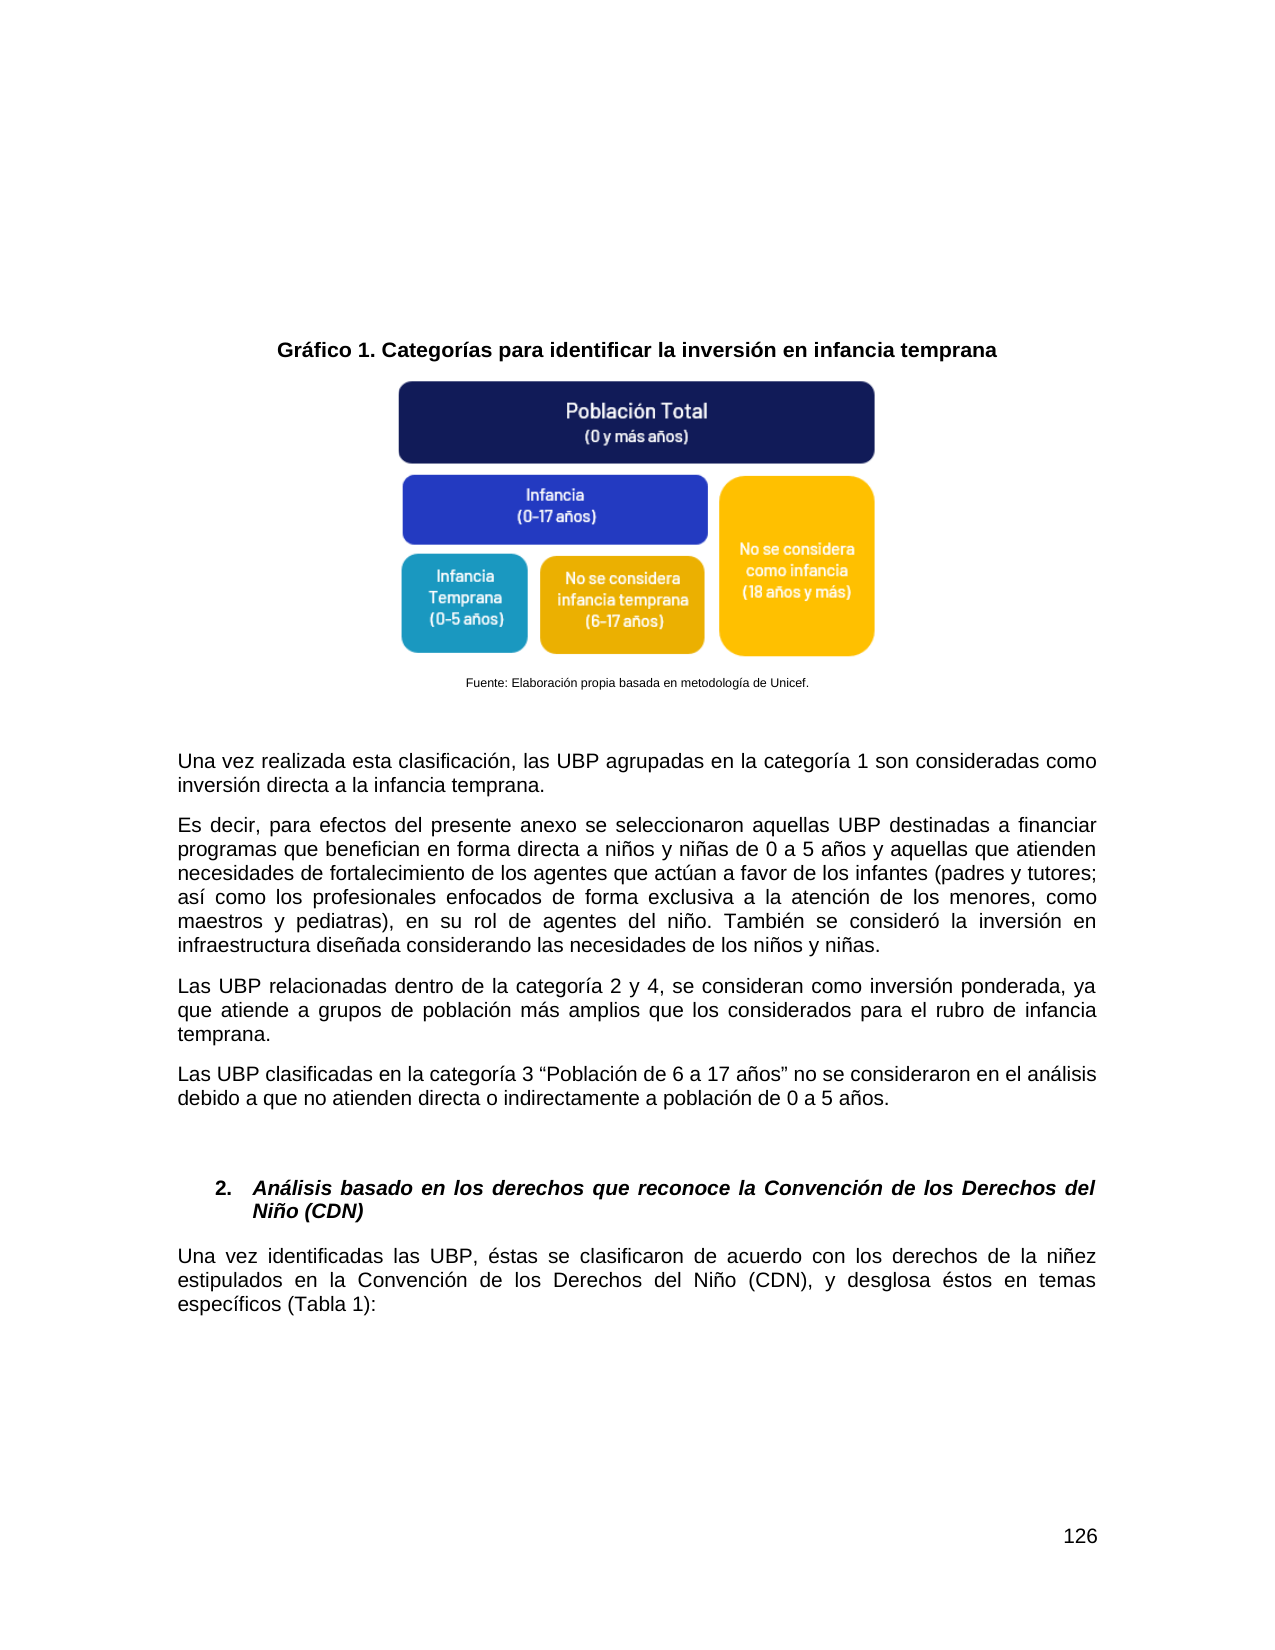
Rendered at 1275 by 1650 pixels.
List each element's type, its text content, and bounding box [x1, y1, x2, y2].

text Gráfico 1. Categorías para identificar la inversión en infancia temprana [177, 338, 1098, 362]
text Fuente: Elaboración propia basada en metodología de Unicef. [177, 676, 1098, 690]
text Las UBP relacionadas dentro de la categoría 2 y 4, se consideran como inversión ponderada, ya que atiende a grupos de población más amplios que los considerados para el rubro de infancia temprana. [177, 974, 1098, 1046]
list Análisis basado en los derechos que reconoce la Convención de los Derechos del Niño (CDN) [215, 1175, 1098, 1223]
text Una vez identificadas las UBP, éstas se clasificaron de acuerdo con los derechos de la niñez estipulados en la Convención de los Derechos del Niño (CDN), y desglosa éstos en temas específicos (Tabla 1): [177, 1244, 1098, 1316]
text Es decir, para efectos del presente anexo se seleccionaron aquellas UBP destinadas a financiar programas que benefician en forma directa a niños y niñas de 0 a 5 años y aquellas que atienden necesidades de fortalecimiento de los agentes que actúan a favor de los infantes (padres y tutores; así como los profesionales enfocados de forma exclusiva a la atención de los menores, como maestros y pediatras), en su rol de agentes del niño. También se consideró la inversión en infraestructura diseñada considerando las necesidades de los niños y niñas. [177, 813, 1098, 957]
picture [398, 380, 877, 658]
text Las UBP clasificadas en la categoría 3 “Población de 6 a 17 años” no se consideraron en el análisis debido a que no atienden directa o indirectamente a población de 0 a 5 años. [177, 1062, 1098, 1110]
text Una vez realizada esta clasificación, las UBP agrupadas en la categoría 1 son consideradas como inversión directa a la infancia temprana. [177, 749, 1098, 797]
